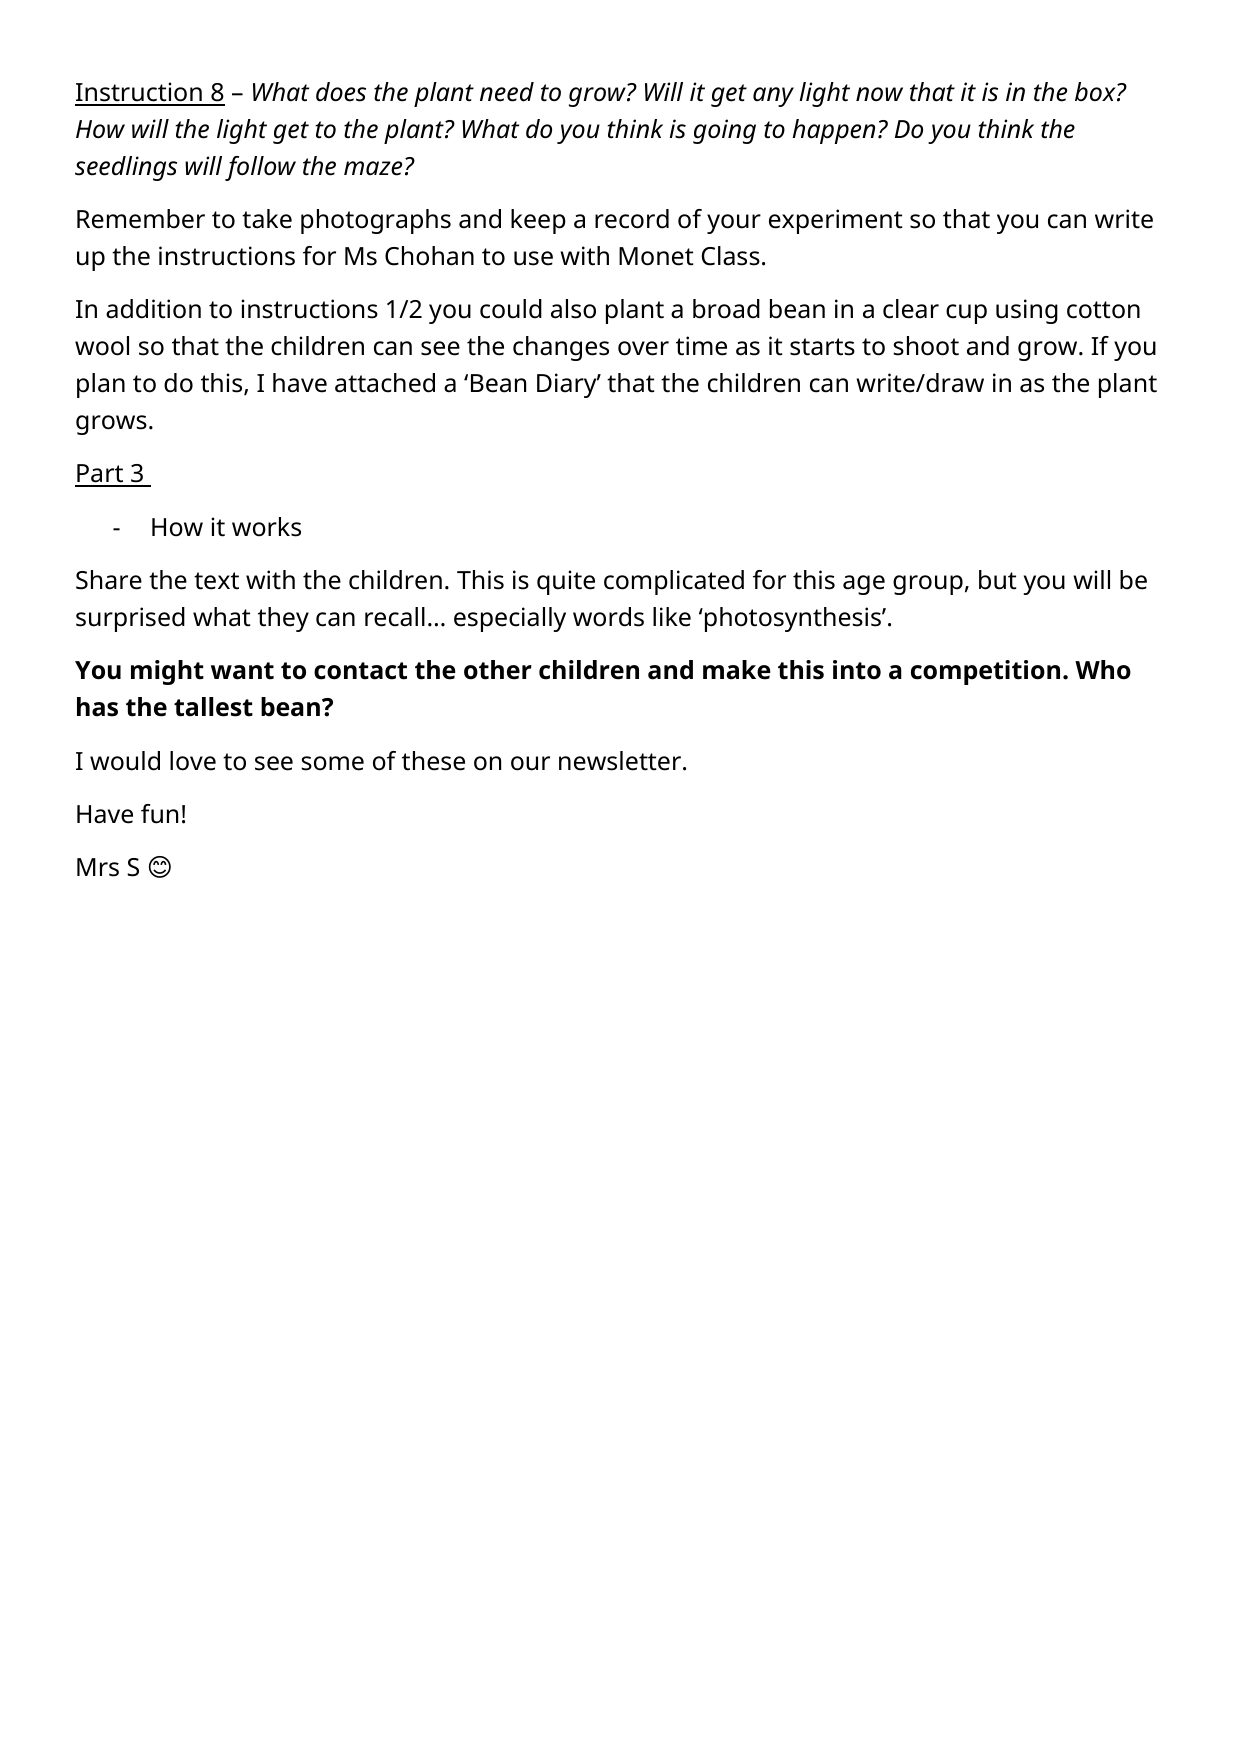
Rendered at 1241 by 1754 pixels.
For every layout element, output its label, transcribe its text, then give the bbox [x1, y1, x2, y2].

text Mrs S [75, 850, 1165, 884]
text Instruction 8 – What does the plant need to grow? Will it get any light now that it is in the box? How will the light get to the plant? What do you think is going to happen? Do you think the seedlings will follow the maze? [75, 75, 1165, 183]
text Remember to take photographs and keep a record of your experiment so that you can write up the instructions for Ms Chohan to use with Monet Class. [75, 202, 1165, 273]
text In addition to instructions 1/2 you could also plant a broad bean in a clear cup using cotton wool so that the children can see the changes over time as it starts to shoot and grow. If you plan to do this, I have attached a ‘Bean Diary’ that the children can write/draw in as the plant grows. [75, 292, 1165, 437]
text I would love to see some of these on our newsletter. [75, 743, 1165, 777]
text Part 3 [75, 456, 1165, 490]
text You might want to contact the other children and make this into a competition. Who has the tallest bean? [75, 653, 1165, 724]
text Share the text with the children. This is quite complicated for this age group, but you will be surprised what they can recall… especially words like ‘photosynthesis’. [75, 563, 1165, 634]
text Have fun! [75, 797, 1165, 831]
list How it works [112, 509, 1165, 543]
